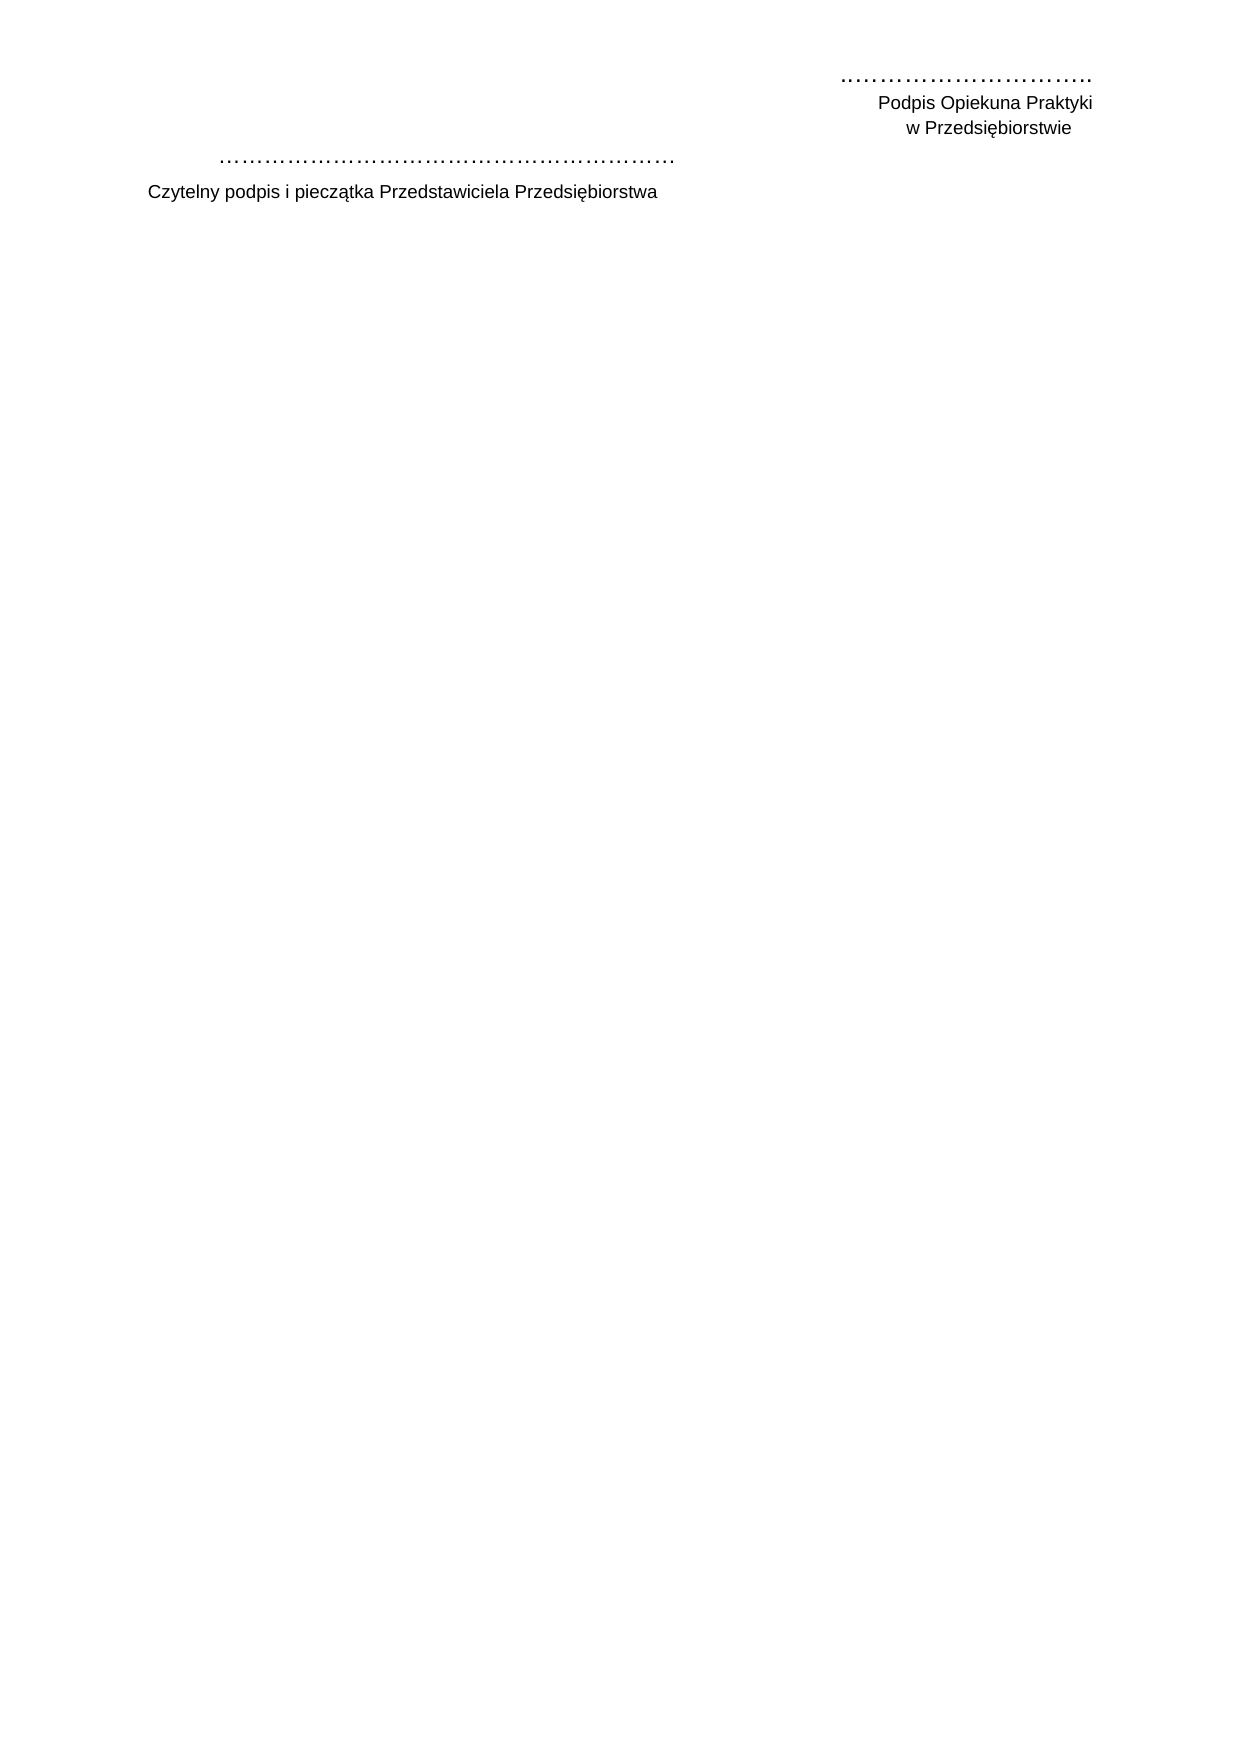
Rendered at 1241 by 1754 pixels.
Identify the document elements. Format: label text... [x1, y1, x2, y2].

text …………………………………………………… [148, 142, 1092, 168]
text ..……………………….. [148, 59, 1092, 88]
text Czytelny podpis i pieczątka Przedstawiciela Przedsiębiorstwa [148, 181, 1092, 203]
text Podpis Opiekuna Praktyki [148, 92, 1092, 114]
text w Przedsiębiorstwie [811, 117, 1092, 138]
